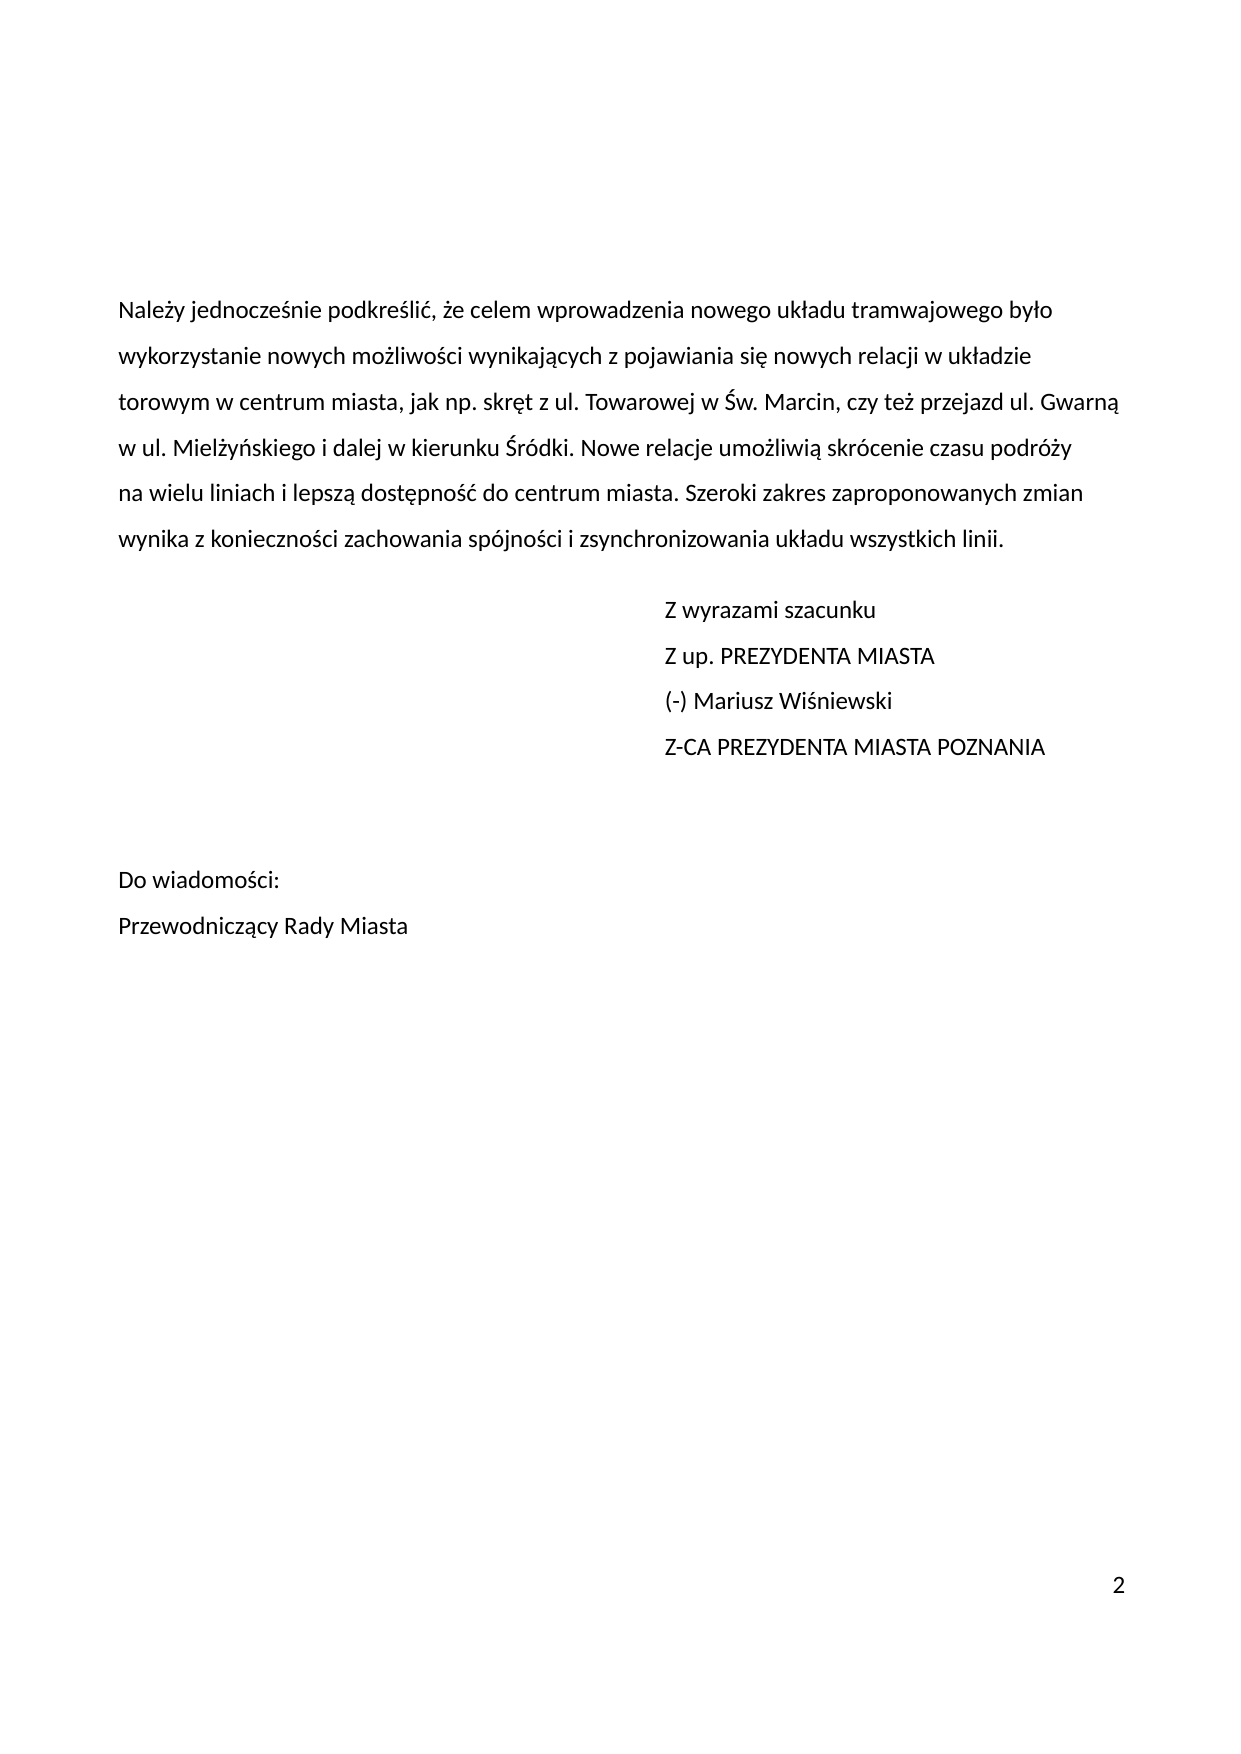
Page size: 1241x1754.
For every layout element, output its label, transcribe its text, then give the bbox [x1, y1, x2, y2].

text Do wiadomości: Przewodniczący Rady Miasta [118, 864, 1125, 941]
text Należy jednocześnie podkreślić, że celem wprowadzenia nowego układu tramwajowego było wykorzystanie nowych możliwości wynikających z pojawiania się nowych relacji w układzie torowym w centrum miasta, jak np. skręt z ul. Towarowej w Św. Marcin, czy też przejazd ul. Gwarną w ul. Mielżyńskiego i dalej w kierunku Śródki. Nowe relacje umożliwią skrócenie czasu podróży na wielu liniach i lepszą dostępność do centrum miasta. Szeroki zakres zaproponowanych zmian wynika z konieczności zachowania spójności i zsynchronizowania układu wszystkich linii. [118, 295, 1125, 554]
text Z wyrazami szacunku Z up. PREZYDENTA MIASTA (-) Mariusz Wiśniewski Z-CA PREZYDENTA MIASTA POZNANIA [664, 594, 1125, 762]
